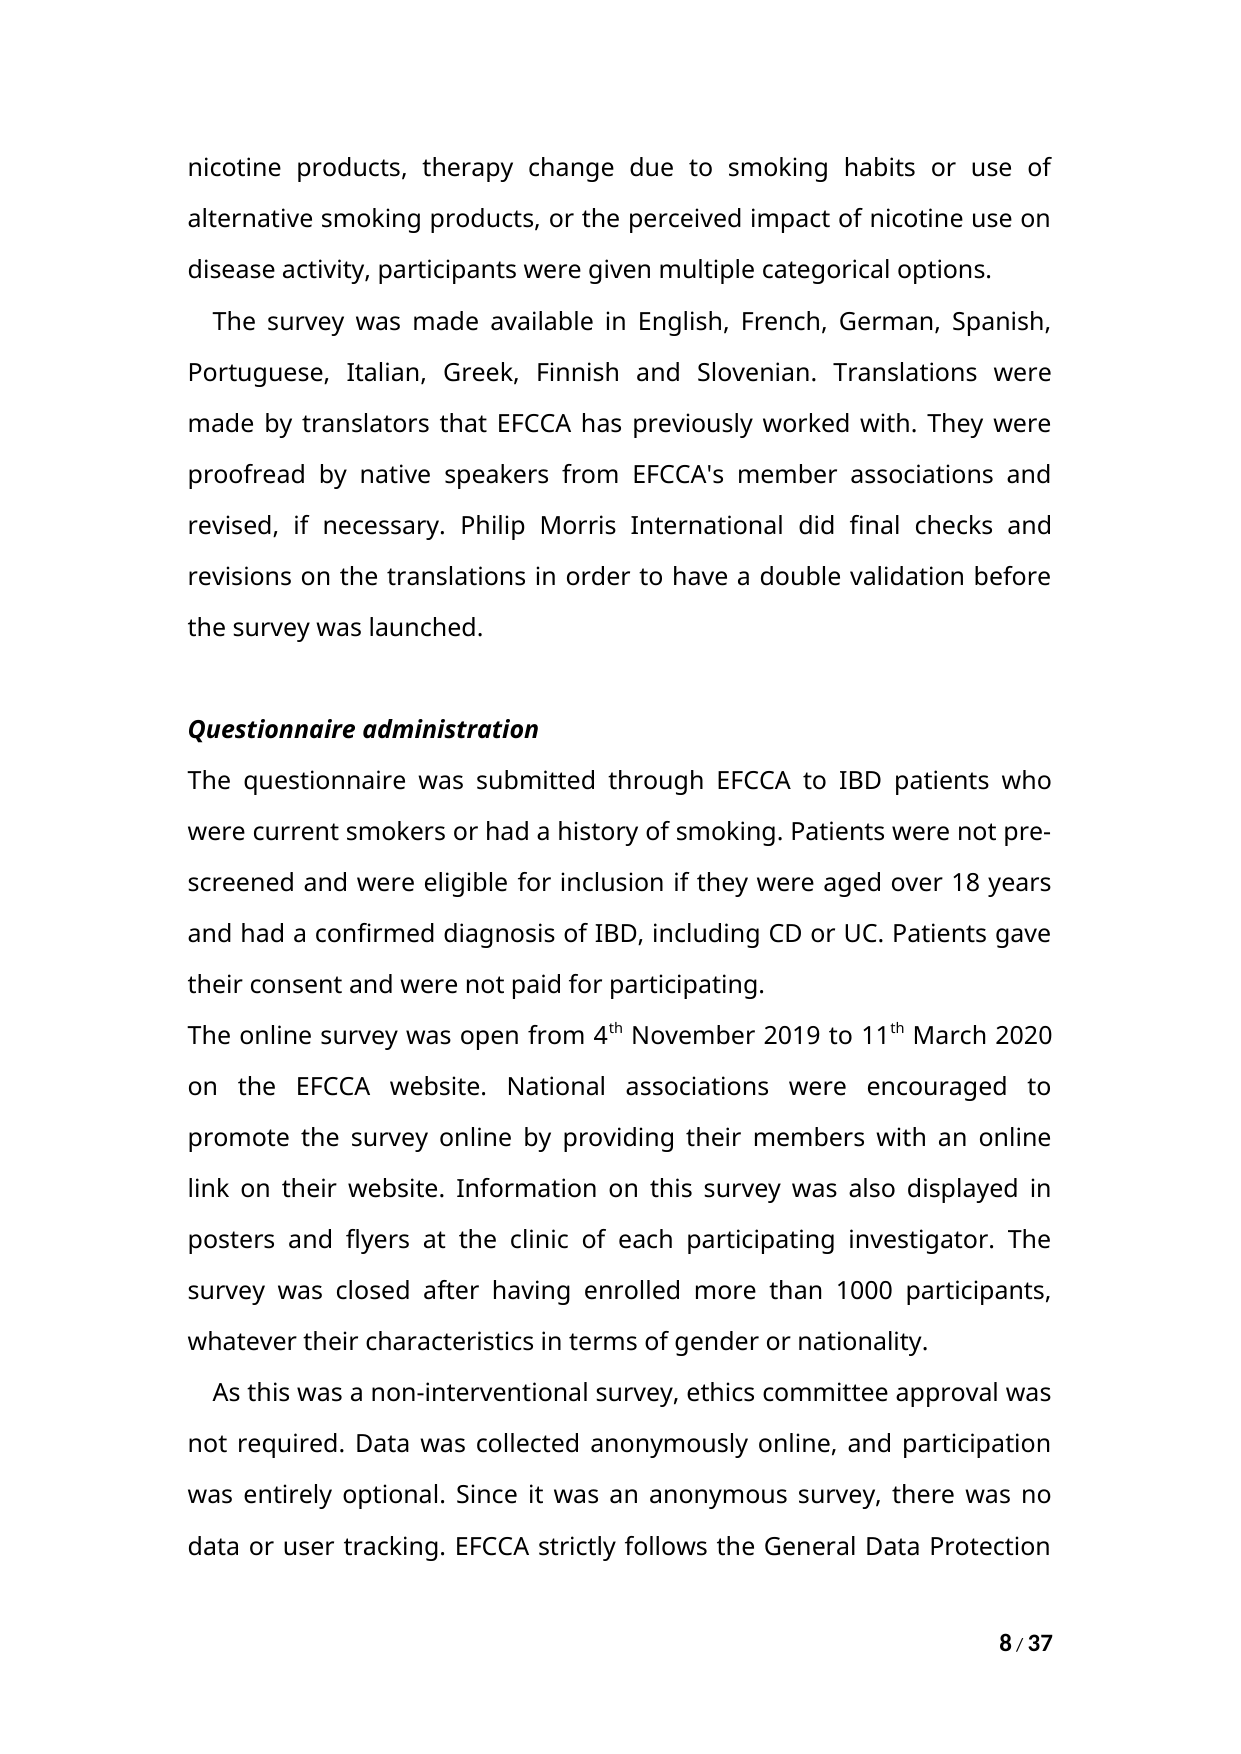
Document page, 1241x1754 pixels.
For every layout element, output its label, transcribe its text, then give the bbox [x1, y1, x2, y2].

text Questionnaire administration [187, 711, 1053, 746]
text The survey was made available in English, French, German, Spanish, Portuguese, Italian, Greek, Finnish and Slovenian. Translations were made by translators that EFCCA has previously worked with. They were proofread by native speakers from EFCCA's member associations and revised, if necessary. Philip Morris International did final checks and revisions on the translations in order to have a double validation before the survey was launched. [187, 303, 1053, 643]
text The online survey was open from 4th November 2019 to 11th March 2020 on the EFCCA website. National associations were encouraged to promote the survey online by providing their members with an online link on their website. Information on this survey was also displayed in posters and flyers at the clinic of each participating investigator. The survey was closed after having enrolled more than 1000 participants, whatever their characteristics in terms of gender or nationality. [187, 1018, 1053, 1358]
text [187, 1375, 1053, 1562]
text The questionnaire was submitted through EFCCA to IBD patients who were current smokers or had a history of smoking. Patients were not pre-screened and were eligible for inclusion if they were aged over 18 years and had a confirmed diagnosis of IBD, including CD or UC. Patients gave their consent and were not paid for participating. [187, 762, 1053, 1001]
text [187, 150, 1053, 286]
